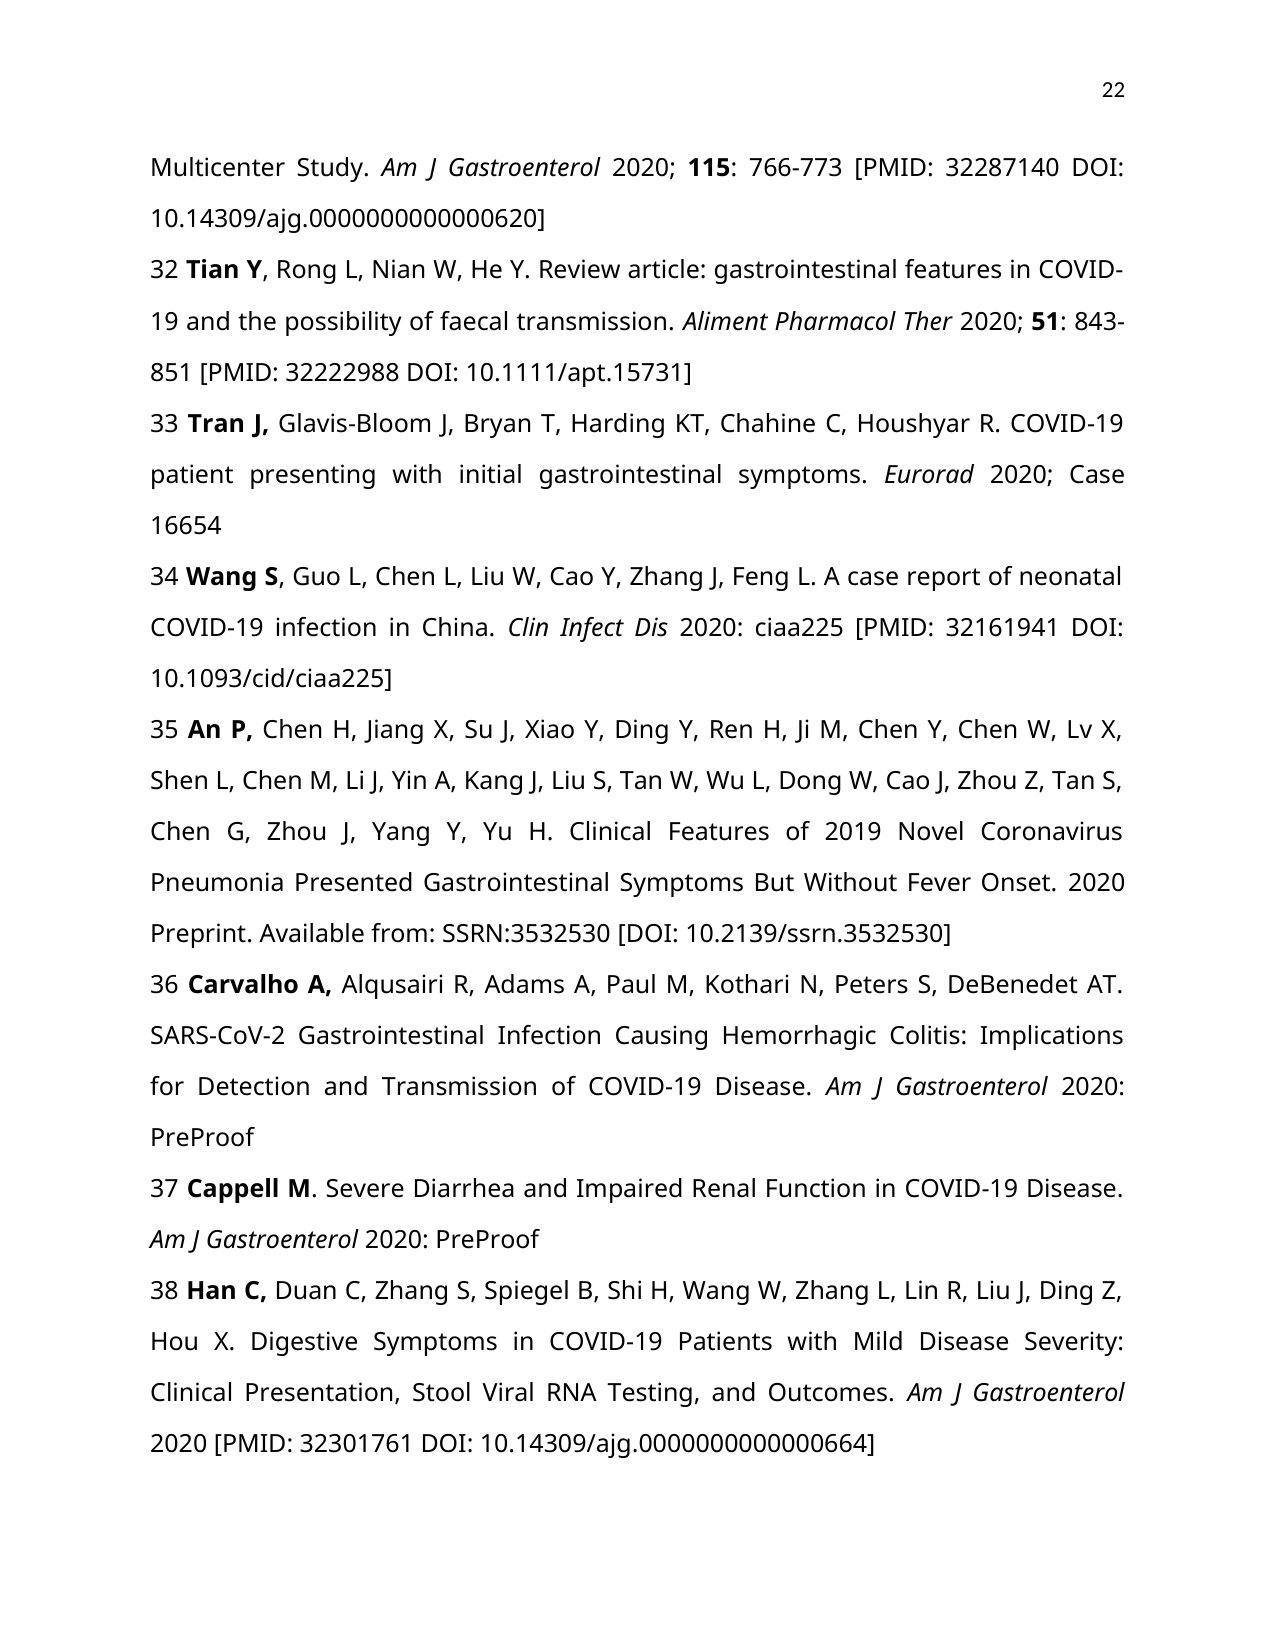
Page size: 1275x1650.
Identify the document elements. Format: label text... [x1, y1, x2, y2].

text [150, 150, 1125, 235]
text 34 Wang S, Guo L, Chen L, Liu W, Cao Y, Zhang J, Feng L. A case report of neonatal COVID-19 infection in China. Clin Infect Dis 2020: ciaa225 [PMID: 32161941 DOI: 10.1093/cid/ciaa225] [150, 558, 1125, 694]
text 36 Carvalho A, Alqusairi R, Adams A, Paul M, Kothari N, Peters S, DeBenedet AT. SARS-CoV-2 Gastrointestinal Infection Causing Hemorrhagic Colitis: Implications for Detection and Transmission of COVID-19 Disease. Am J Gastroenterol 2020: PreProof [150, 967, 1125, 1154]
text 37 Cappell M. Severe Diarrhea and Impaired Renal Function in COVID-19 Disease. Am J Gastroenterol 2020: PreProof [150, 1171, 1125, 1256]
text 38 Han C, Duan C, Zhang S, Spiegel B, Shi H, Wang W, Zhang L, Lin R, Liu J, Ding Z, Hou X. Digestive Symptoms in COVID-19 Patients with Mild Disease Severity: Clinical Presentation, Stool Viral RNA Testing, and Outcomes. Am J Gastroenterol 2020 [PMID: 32301761 DOI: 10.14309/ajg.0000000000000664] [150, 1273, 1125, 1460]
text 33 Tran J, Glavis-Bloom J, Bryan T, Harding KT, Chahine C, Houshyar R. COVID-19 patient presenting with initial gastrointestinal symptoms. Eurorad 2020; Case 16654 [150, 405, 1125, 541]
text 35 An P, Chen H, Jiang X, Su J, Xiao Y, Ding Y, Ren H, Ji M, Chen Y, Chen W, Lv X, Shen L, Chen M, Li J, Yin A, Kang J, Liu S, Tan W, Wu L, Dong W, Cao J, Zhou Z, Tan S, Chen G, Zhou J, Yang Y, Yu H. Clinical Features of 2019 Novel Coronavirus Pneumonia Presented Gastrointestinal Symptoms But Without Fever Onset. 2020 Preprint. Available from: SSRN:3532530 [DOI: 10.2139/ssrn.3532530] [150, 711, 1125, 950]
text 32 Tian Y, Rong L, Nian W, He Y. Review article: gastrointestinal features in COVID-19 and the possibility of faecal transmission. Aliment Pharmacol Ther 2020; 51: 843-851 [PMID: 32222988 DOI: 10.1111/apt.15731] [150, 252, 1125, 388]
